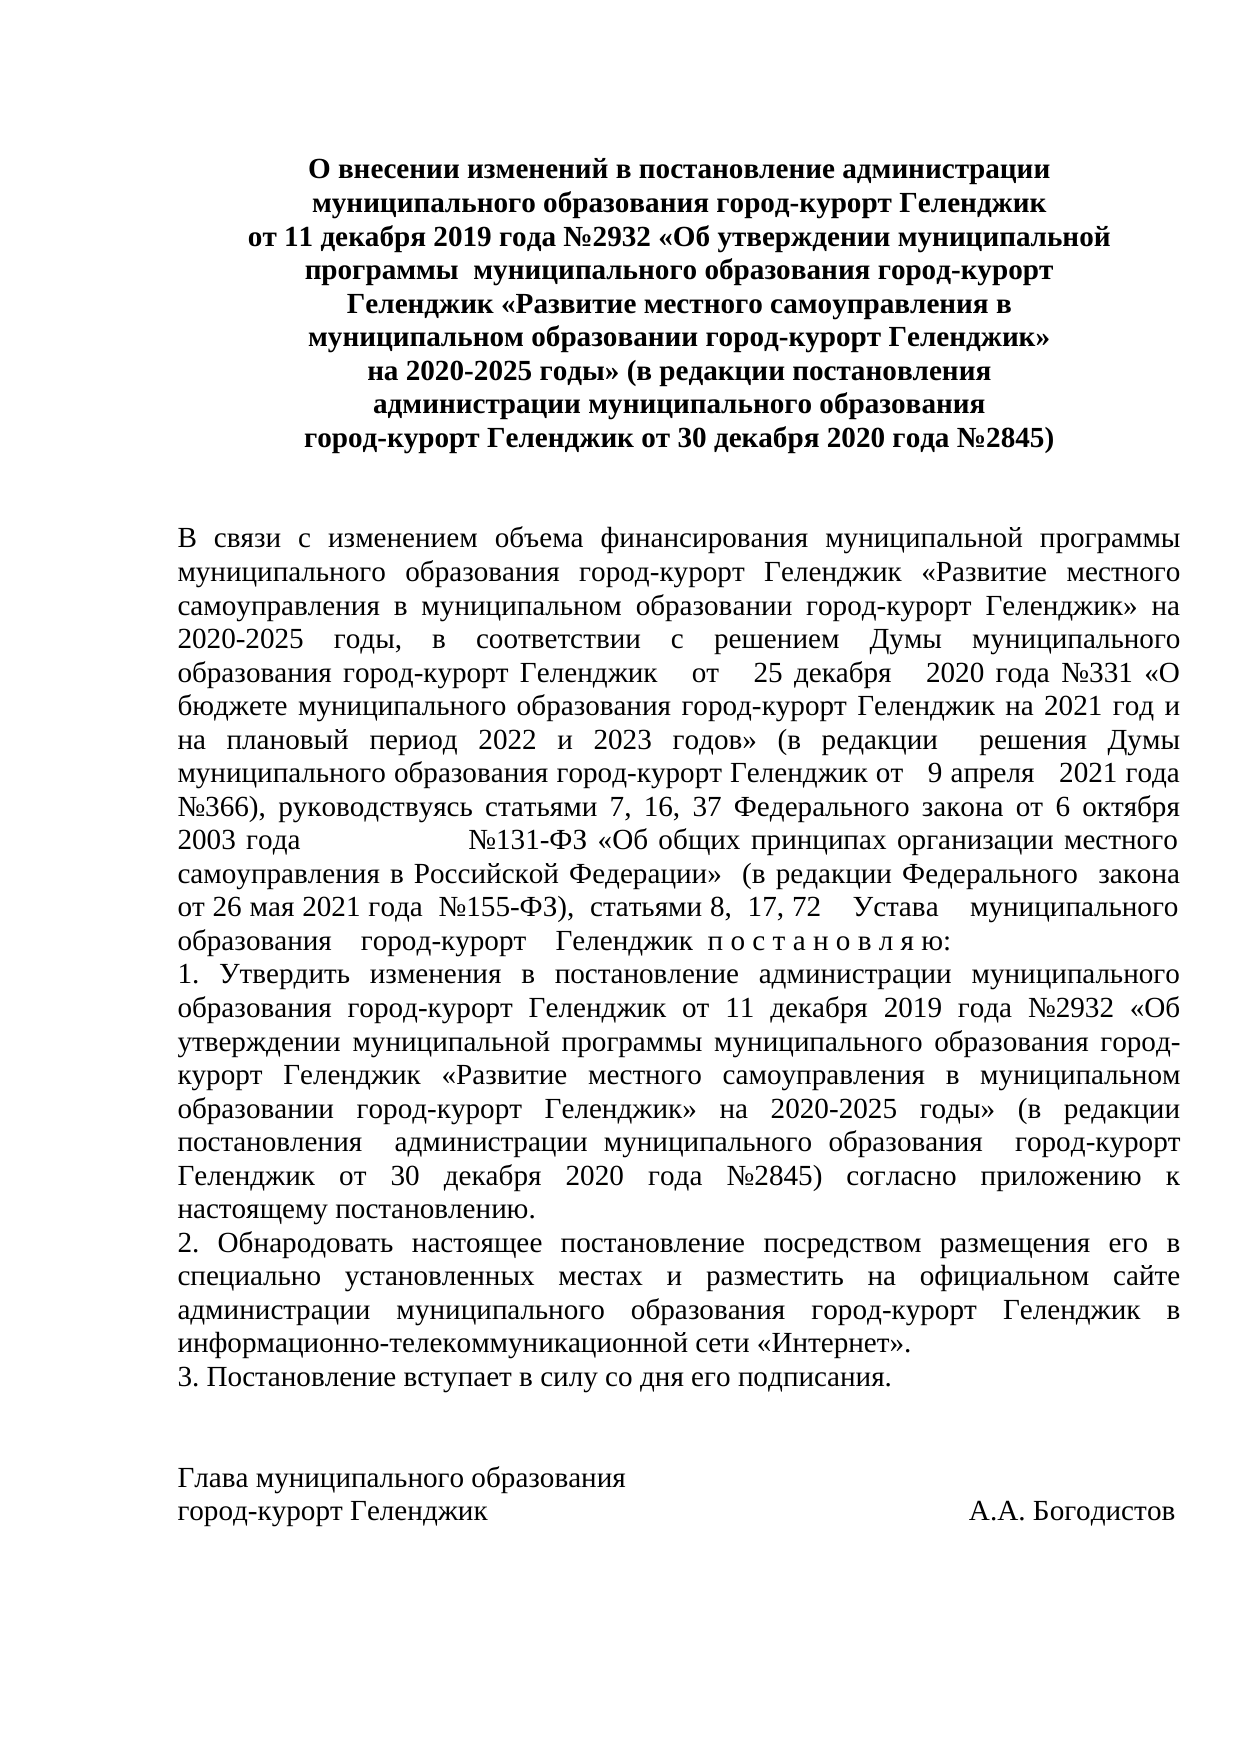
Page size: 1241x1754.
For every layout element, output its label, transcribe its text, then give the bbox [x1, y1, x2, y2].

text 1. Утвердить изменения в постановление администрации муниципального образования город-курорт Геленджик от 11 декабря 2019 года №2932 «Об утверждении муниципальной программы муниципального образования город-курорт Геленджик «Развитие местного самоуправления в муниципальном образовании город-курорт Геленджик» на 2020-2025 годы» (в редакции постановления администрации муниципального образования город-курорт Геленджик от 30 декабря 2020 года №2845) согласно приложению к настоящему постановлению. [177, 957, 1181, 1225]
text муниципальном образовании город-курорт Геленджик» [177, 319, 1181, 353]
text Геленджик «Развитие местного самоуправления в [177, 286, 1181, 319]
text О внесении изменений в постановление администрации [177, 152, 1181, 185]
text администрации муниципального образования [177, 386, 1181, 420]
text 2. Обнародовать настоящее постановление посредством размещения его в специально установленных местах и разместить на официальном сайте администрации муниципального образования город-курорт Геленджик в информационно-телекоммуникационной сети «Интернет». [177, 1225, 1181, 1359]
text город-курорт Геленджик от 30 декабря 2020 года №2845) [177, 420, 1181, 453]
text на 2020-2025 годы» (в редакции постановления [177, 353, 1181, 386]
text от 11 декабря 2019 года №2932 «Об утверждении муниципальной [177, 219, 1181, 252]
text город-курорт Геленджик А.А. Богодистов [177, 1493, 1181, 1527]
text программы муниципального образования город-курорт [177, 252, 1181, 286]
text В связи с изменением объема финансирования муниципальной программы муниципального образования город-курорт Геленджик «Развитие местного самоуправления в муниципальном образовании город-курорт Геленджик» на 2020-2025 годы, в соответствии с решением Думы муниципального образования город-курорт Геленджик от 25 декабря 2020 года №331 «О бюджете муниципального образования город-курорт Геленджик на 2021 год и на плановый период 2022 и 2023 годов» (в редакции решения Думы муниципального образования город-курорт Геленджик от 9 апреля 2021 года №366), руководствуясь статьями 7, 16, 37 Федерального закона от 6 октября 2003 года №131-ФЗ «Об общих принципах организации местного самоуправления в Российской Федерации» (в редакции Федерального закона от 26 мая 2021 года №155-ФЗ), статьями 8, 17, 72 Устава муниципального образования город-курорт Геленджик п о с т а н о в л я ю: [177, 521, 1181, 957]
text 3. Постановление вступает в силу со дня его подписания. [177, 1359, 1181, 1393]
text муниципального образования город-курорт Геленджик [177, 185, 1181, 219]
text Глава муниципального образования [177, 1460, 1181, 1493]
